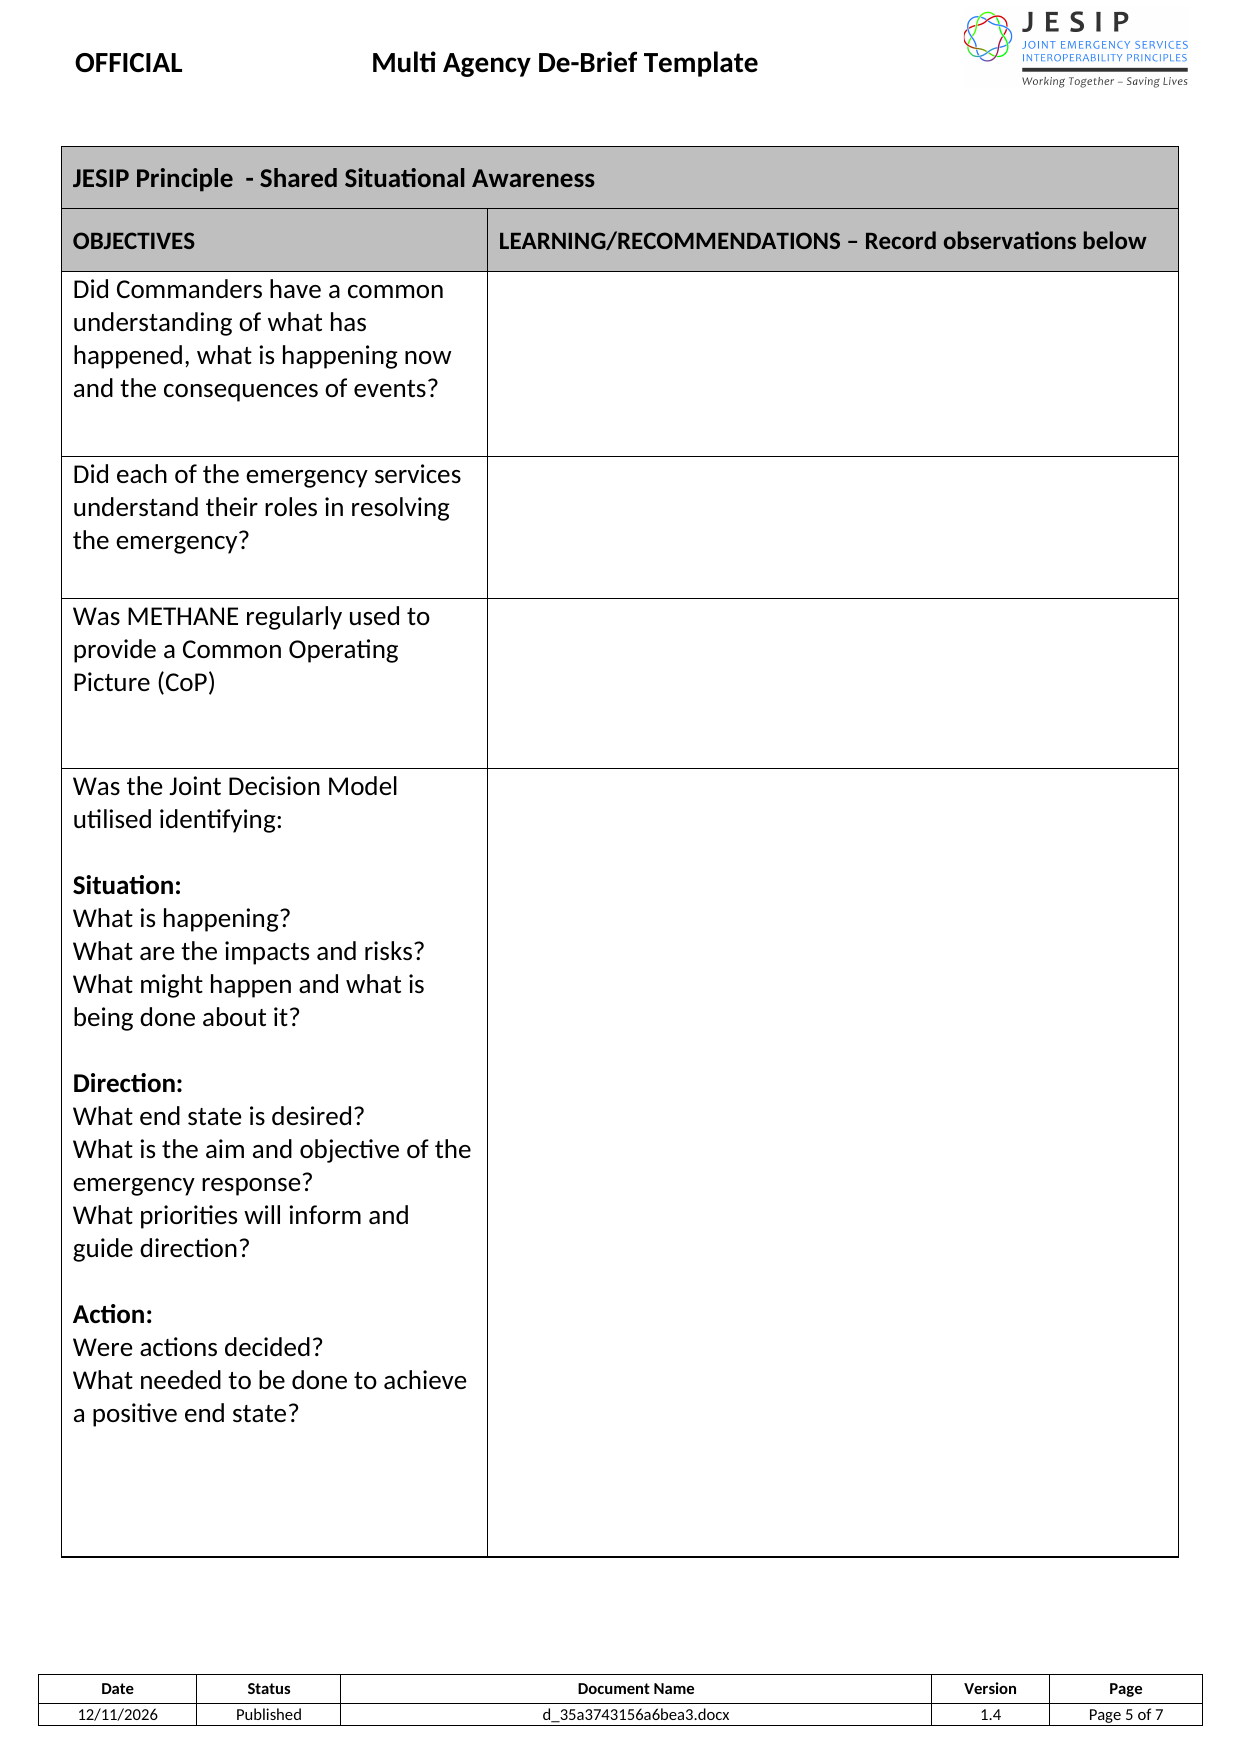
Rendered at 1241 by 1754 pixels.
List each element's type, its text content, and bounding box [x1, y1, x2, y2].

table_cell [488, 599, 1178, 768]
table_cell [488, 457, 1178, 598]
table_cell Did Commanders have a common understanding of what has happened, what is happening now and the consequences of events? [62, 272, 487, 456]
table_cell Was the Joint Decision Model utilised identifying: Situation: What is happening? What are the impacts and risks? What might happen and what is being done about it? Direction: What end state is desired? What is the aim and objective of the emergency response? What priorities will inform and guide direction? Action: Were actions decided? What needed to be done to achieve a positive end state? [62, 769, 487, 1556]
table_cell OBJECTIVES [62, 209, 487, 271]
table_header JESIP Principle - Shared Situational Awareness [62, 147, 1178, 208]
picture [963, 6, 1189, 88]
table_cell Did each of the emergency services understand their roles in resolving the emergency? [62, 457, 487, 598]
table_cell [488, 769, 1178, 1556]
table_cell LEARNING/RECOMMENDATIONS – Record observations below [488, 209, 1178, 271]
table_cell Was METHANE regularly used to provide a Common Operating Picture (CoP) [62, 599, 487, 768]
table_cell [488, 272, 1178, 456]
